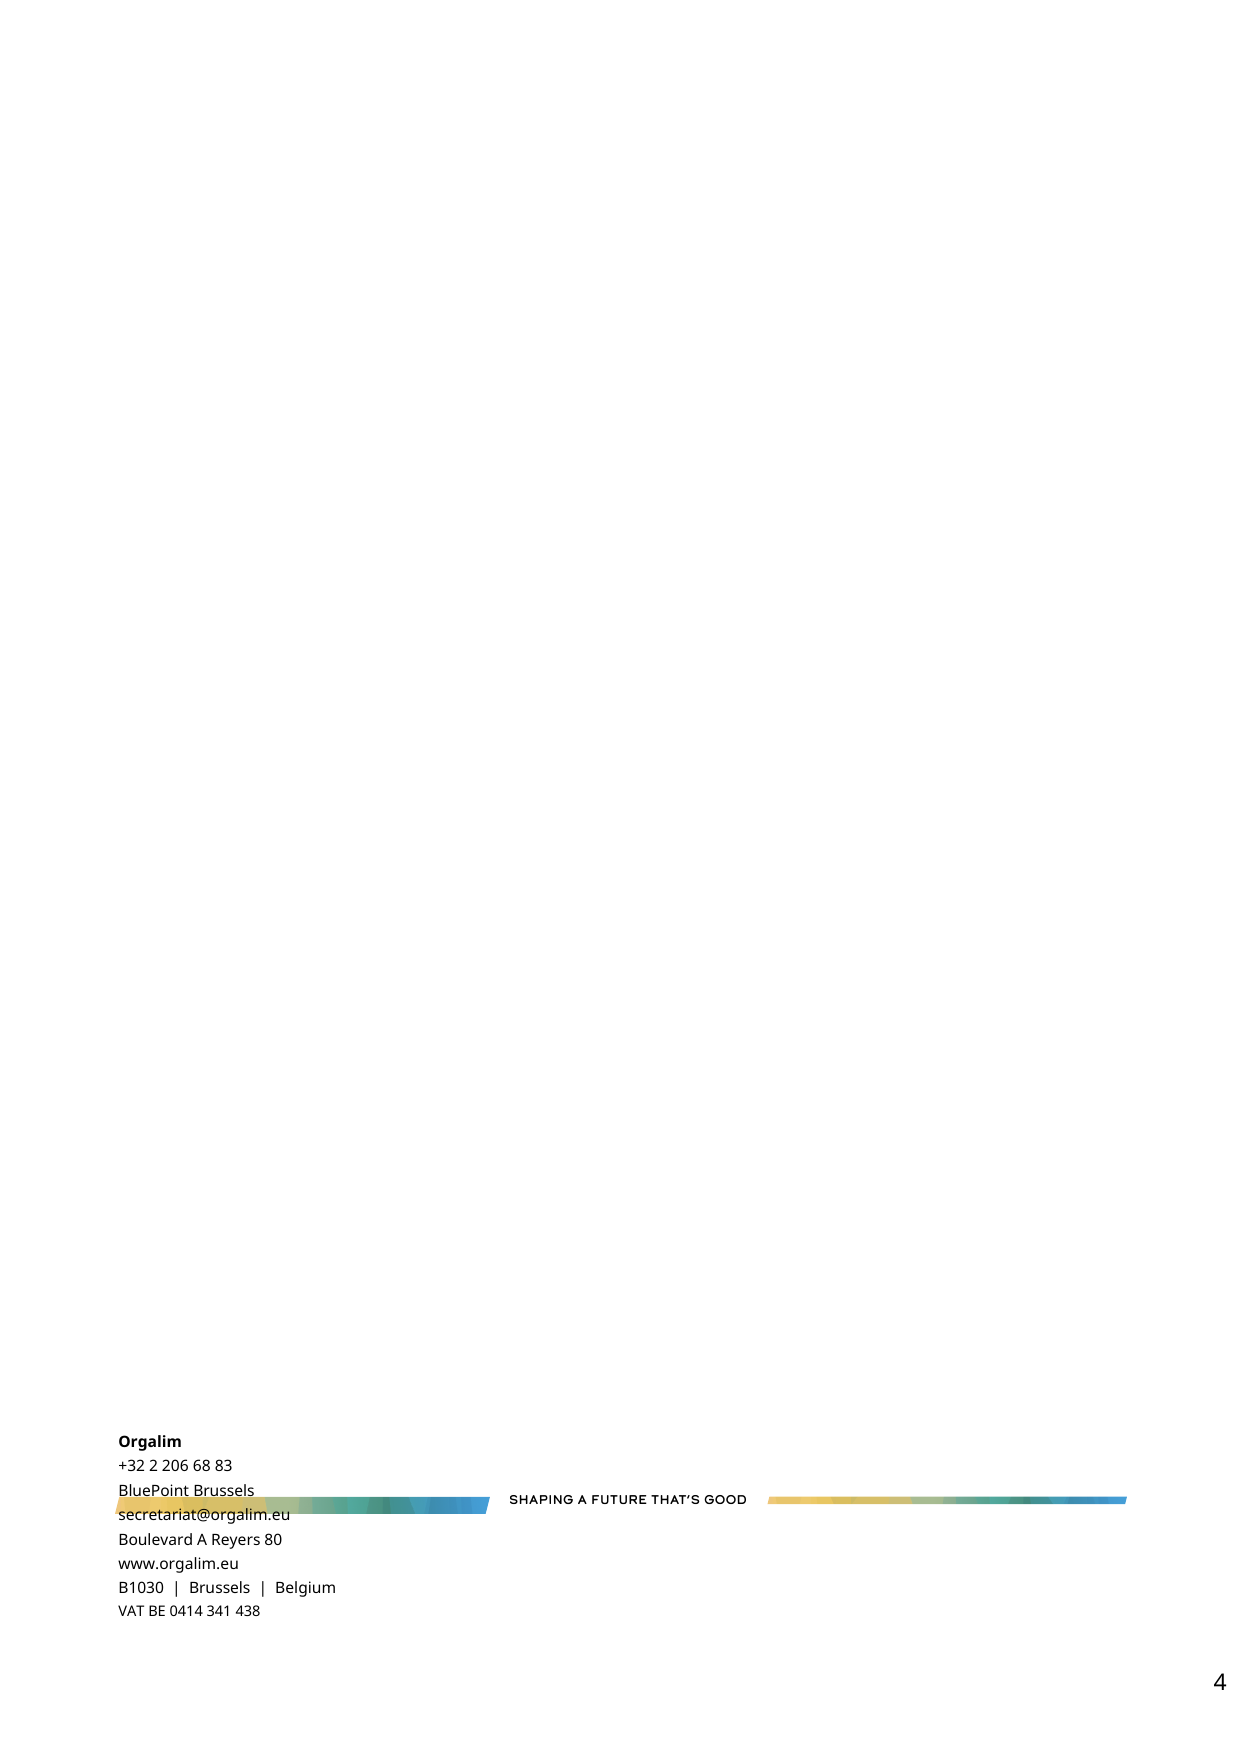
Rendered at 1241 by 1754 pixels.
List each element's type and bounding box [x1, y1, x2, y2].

picture [767, 1496, 1127, 1505]
picture [115, 1496, 490, 1514]
picture [504, 1378, 752, 1626]
